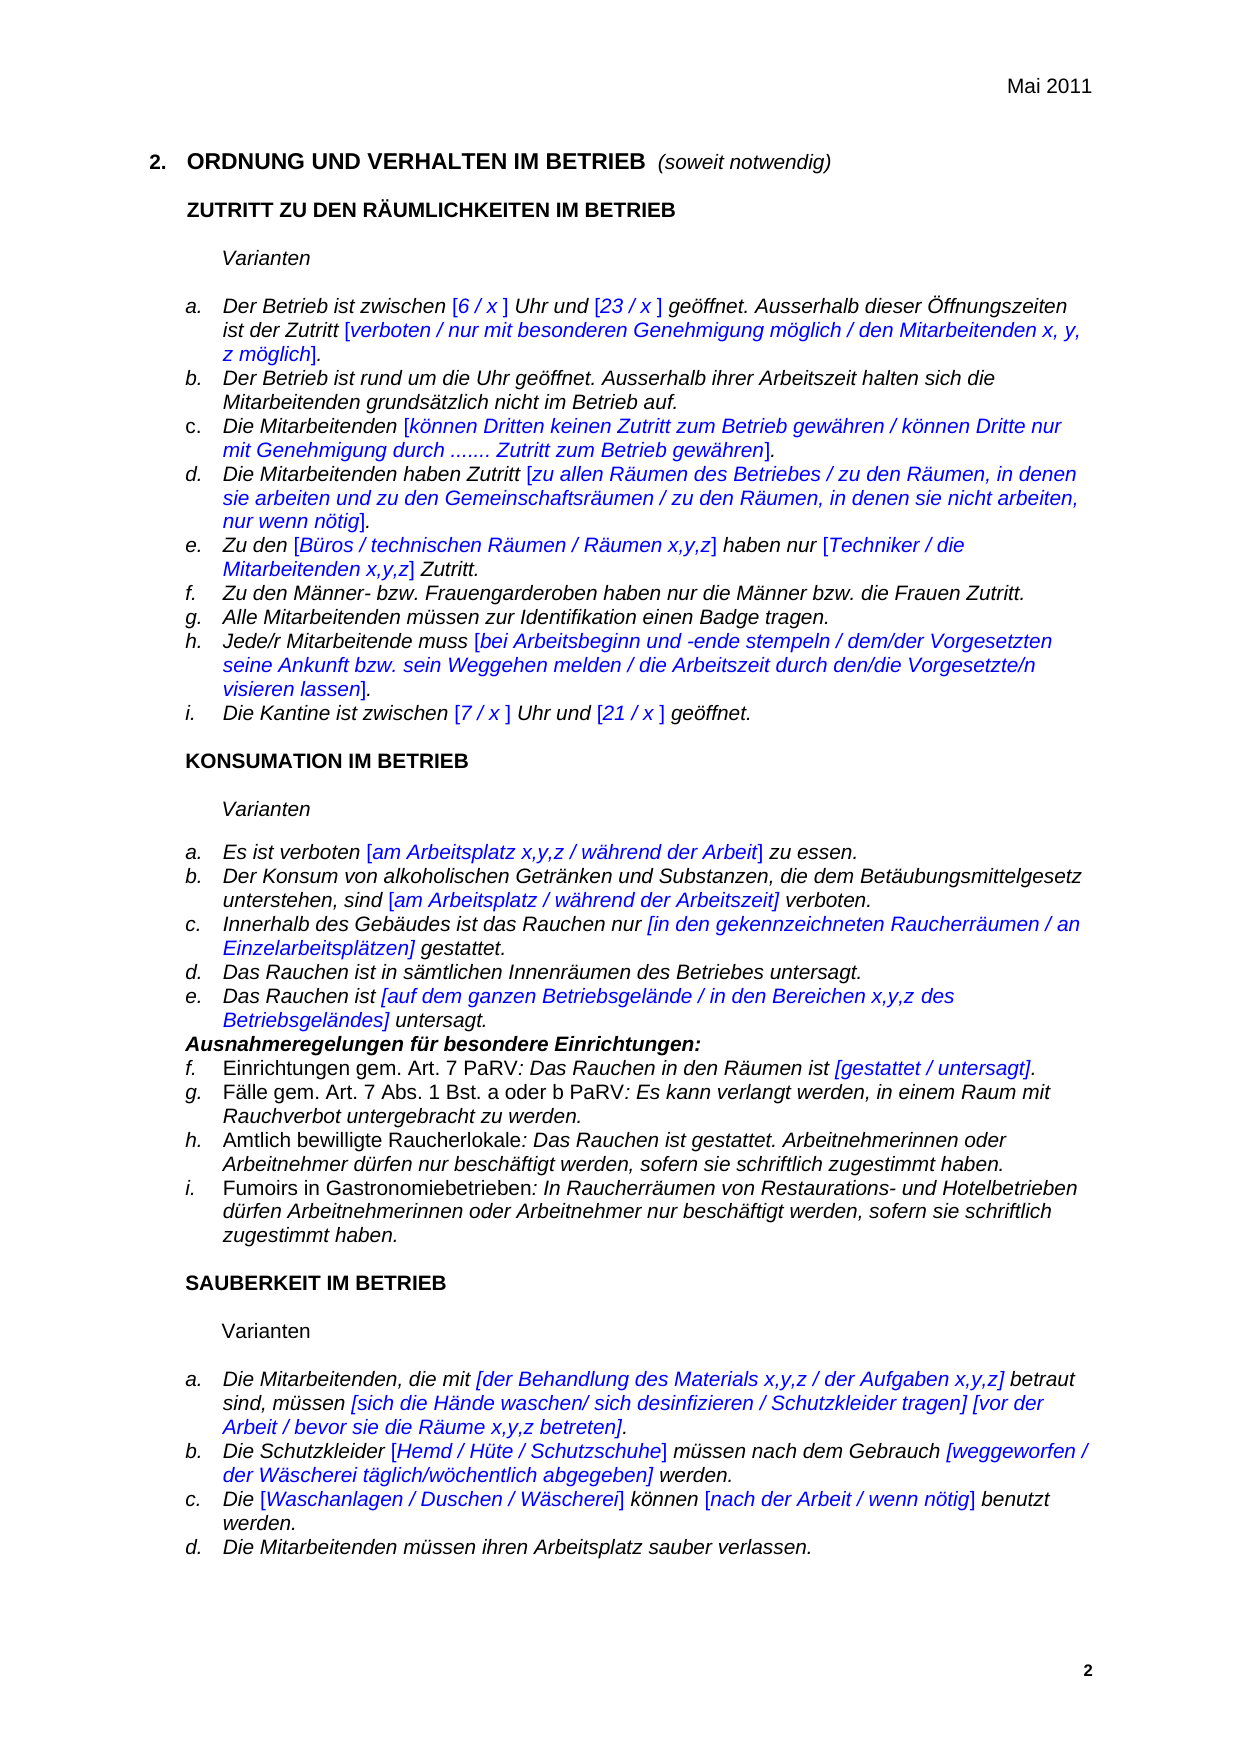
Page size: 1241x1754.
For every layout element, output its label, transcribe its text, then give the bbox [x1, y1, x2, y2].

list Zu den Männer- bzw. Frauengarderoben haben nur die Männer bzw. die Frauen Zutritt. [185, 581, 1093, 605]
text Ausnahmeregelungen für besondere Einrichtungen: [185, 1032, 1093, 1056]
text KONSUMATION IM BETRIEB [185, 749, 1093, 773]
list Der Konsum von alkoholischen Getränken und Substanzen, die dem Betäubungsmittelgesetz unterstehen, sind [am Arbeitsplatz / während der Arbeitszeit] verboten. [185, 864, 1093, 912]
list Die Mitarbeitenden haben Zutritt [zu allen Räumen des Betriebes / zu den Räumen, in denen sie arbeiten und zu den Gemeinschaftsräumen / zu den Räumen, in denen sie nicht arbeiten, nur wenn nötig]. [185, 461, 1093, 533]
list Die Kantine ist zwischen [7 / x ] Uhr und [21 / x ] geöffnet. [185, 701, 1093, 725]
list Alle Mitarbeitenden müssen zur Identifikation einen Badge tragen. [185, 605, 1093, 629]
list Das Rauchen ist [auf dem ganzen Betriebsgelände / in den Bereichen x,y,z des Betriebsgeländes] untersagt. [185, 984, 1093, 1032]
list Fumoirs in Gastronomiebetrieben: In Raucherräumen von Restaurations- und Hotelbetrieben dürfen Arbeitnehmerinnen oder Arbeitnehmer nur beschäftigt werden, sofern sie schriftlich zugestimmt haben. [185, 1175, 1093, 1247]
list Einrichtungen gem. Art. 7 PaRV: Das Rauchen in den Räumen ist [gestattet / untersagt]. [185, 1056, 1093, 1079]
list ORDNUNG UND VERHALTEN IM BETRIEB (soweit notwendig) [149, 148, 1093, 174]
text SAUBERKEIT IM BETRIEB [185, 1271, 1093, 1295]
list Fälle gem. Art. 7 Abs. 1 Bst. a oder b PaRV: Es kann verlangt werden, in einem Raum mit Rauchverbot untergebracht zu werden. [185, 1079, 1093, 1127]
list Jede/r Mitarbeitende muss [bei Arbeitsbeginn und -ende stempeln / dem/der Vorgesetzten seine Ankunft bzw. sein Weggehen melden / die Arbeitszeit durch den/die Vorgesetzte/n visieren lassen]. [185, 629, 1093, 701]
list Der Betrieb ist rund um die Uhr geöffnet. Ausserhalb ihrer Arbeitszeit halten sich die Mitarbeitenden grundsätzlich nicht im Betrieb auf. [185, 366, 1093, 413]
list Es ist verboten [am Arbeitsplatz x,y,z / während der Arbeit] zu essen. [185, 840, 1093, 864]
list Die Schutzkleider [Hemd / Hüte / Schutzschuhe] müssen nach dem Gebrauch [weggeworfen / der Wäscherei täglich/wöchentlich abgegeben] werden. [185, 1439, 1093, 1487]
text Varianten [221, 1319, 1093, 1343]
list Das Rauchen ist in sämtlichen Innenräumen des Betriebes untersagt. [185, 960, 1093, 984]
list Die Mitarbeitenden müssen ihren Arbeitsplatz sauber verlassen. [185, 1535, 1093, 1559]
list Zu den [Büros / technischen Räumen / Räumen x,y,z] haben nur [Techniker / die Mitarbeitenden x,y,z] Zutritt. [185, 533, 1093, 581]
subtitle Die [Waschanlagen / Duschen / Wäscherei] können [nach der Arbeit / wenn nötig] benutzt werden. [185, 1487, 1093, 1535]
list Die Mitarbeitenden [können Dritten keinen Zutritt zum Betrieb gewähren / können Dritte nur mit Genehmigung durch ....... Zutritt zum Betrieb gewähren]. [185, 413, 1093, 461]
list Die Mitarbeitenden, die mit [der Behandlung des Materials x,y,z / der Aufgaben x,y,z] betraut sind, müssen [sich die Hände waschen/ sich desinfizieren / Schutzkleider tragen] [vor der Arbeit / bevor sie die Räume x,y,z betreten]. [185, 1367, 1093, 1439]
list Innerhalb des Gebäudes ist das Rauchen nur [in den gekennzeichneten Raucherräumen / an Einzelarbeitsplätzen] gestattet. [185, 912, 1093, 960]
text Varianten [148, 246, 1093, 270]
subtitle ZUTRITT ZU DEN RÄUMLICHKEITEN IM BETRIEB [187, 198, 1093, 222]
list Der Betrieb ist zwischen [6 / x ] Uhr und [23 / x ] geöffnet. Ausserhalb dieser Öffnungszeiten ist der Zutritt [verboten / nur mit besonderen Genehmigung möglich / den Mitarbeitenden x, y, z möglich]. [185, 294, 1093, 366]
text Varianten [185, 797, 1093, 821]
list Amtlich bewilligte Raucherlokale: Das Rauchen ist gestattet. Arbeitnehmerinnen oder Arbeitnehmer dürfen nur beschäftigt werden, sofern sie schriftlich zugestimmt haben. [185, 1127, 1093, 1175]
